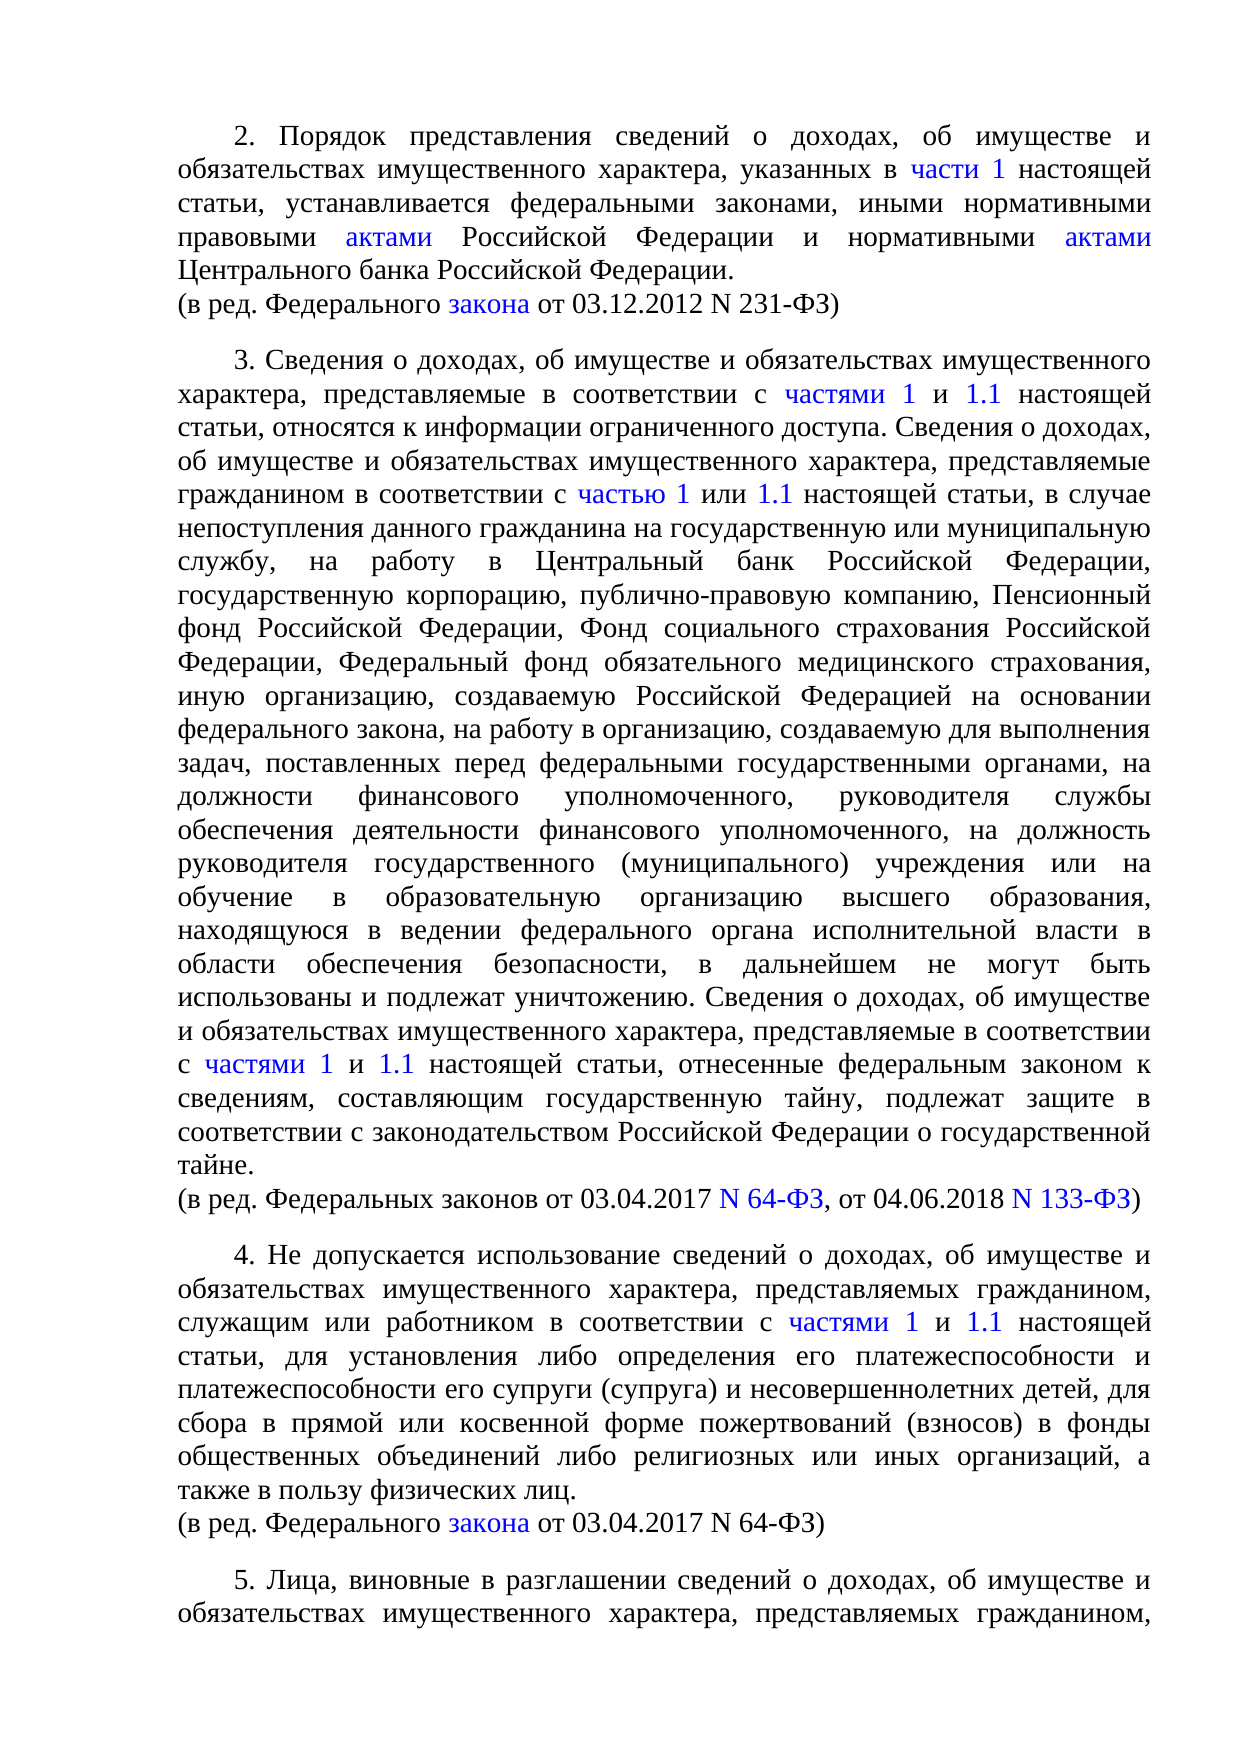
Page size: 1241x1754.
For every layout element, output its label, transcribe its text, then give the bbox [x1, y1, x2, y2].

text 4. Не допускается использование сведений о доходах, об имуществе и обязательствах имущественного характера, представляемых гражданином, служащим или работником в соответствии с частями 1 и 1.1 настоящей статьи, для установления либо определения его платежеспособности и платежеспособности его супруги (супруга) и несовершеннолетних детей, для сбора в прямой или косвенной форме пожертвований (взносов) в фонды общественных объединений либо религиозных или иных организаций, а также в пользу физических лиц. [177, 1237, 1152, 1506]
text (в ред. Федерального закона от 03.12.2012 N 231-ФЗ) [177, 286, 1152, 319]
text 2. Порядок представления сведений о доходах, об имуществе и обязательствах имущественного характера, указанных в части 1 настоящей статьи, устанавливается федеральными законами, иными нормативными правовыми актами Российской Федерации и нормативными актами Центрального банка Российской Федерации. [177, 118, 1152, 286]
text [177, 1562, 1152, 1629]
text (в ред. Федерального закона от 03.04.2017 N 64-ФЗ) [177, 1506, 1152, 1539]
text 3. Сведения о доходах, об имуществе и обязательствах имущественного характера, представляемые в соответствии с частями 1 и 1.1 настоящей статьи, относятся к информации ограниченного доступа. Сведения о доходах, об имуществе и обязательствах имущественного характера, представляемые гражданином в соответствии с частью 1 или 1.1 настоящей статьи, в случае непоступления данного гражданина на государственную или муниципальную службу, на работу в Центральный банк Российской Федерации, государственную корпорацию, публично-правовую компанию, Пенсионный фонд Российской Федерации, Фонд социального страхования Российской Федерации, Федеральный фонд обязательного медицинского страхования, иную организацию, создаваемую Российской Федерацией на основании федерального закона, на работу в организацию, создаваемую для выполнения задач, поставленных перед федеральными государственными органами, на должности финансового уполномоченного, руководителя службы обеспечения деятельности финансового уполномоченного, на должность руководителя государственного (муниципального) учреждения или на обучение в образовательную организацию высшего образования, находящуюся в ведении федерального органа исполнительной власти в области обеспечения безопасности, в дальнейшем не могут быть использованы и подлежат уничтожению. Сведения о доходах, об имуществе и обязательствах имущественного характера, представляемые в соответствии с частями 1 и 1.1 настоящей статьи, отнесенные федеральным законом к сведениям, составляющим государственную тайну, подлежат защите в соответствии с законодательством Российской Федерации о государственной тайне. [177, 342, 1152, 1181]
text (в ред. Федеральных законов от 03.04.2017 N 64-ФЗ, от 04.06.2018 N 133-ФЗ) [177, 1181, 1152, 1214]
